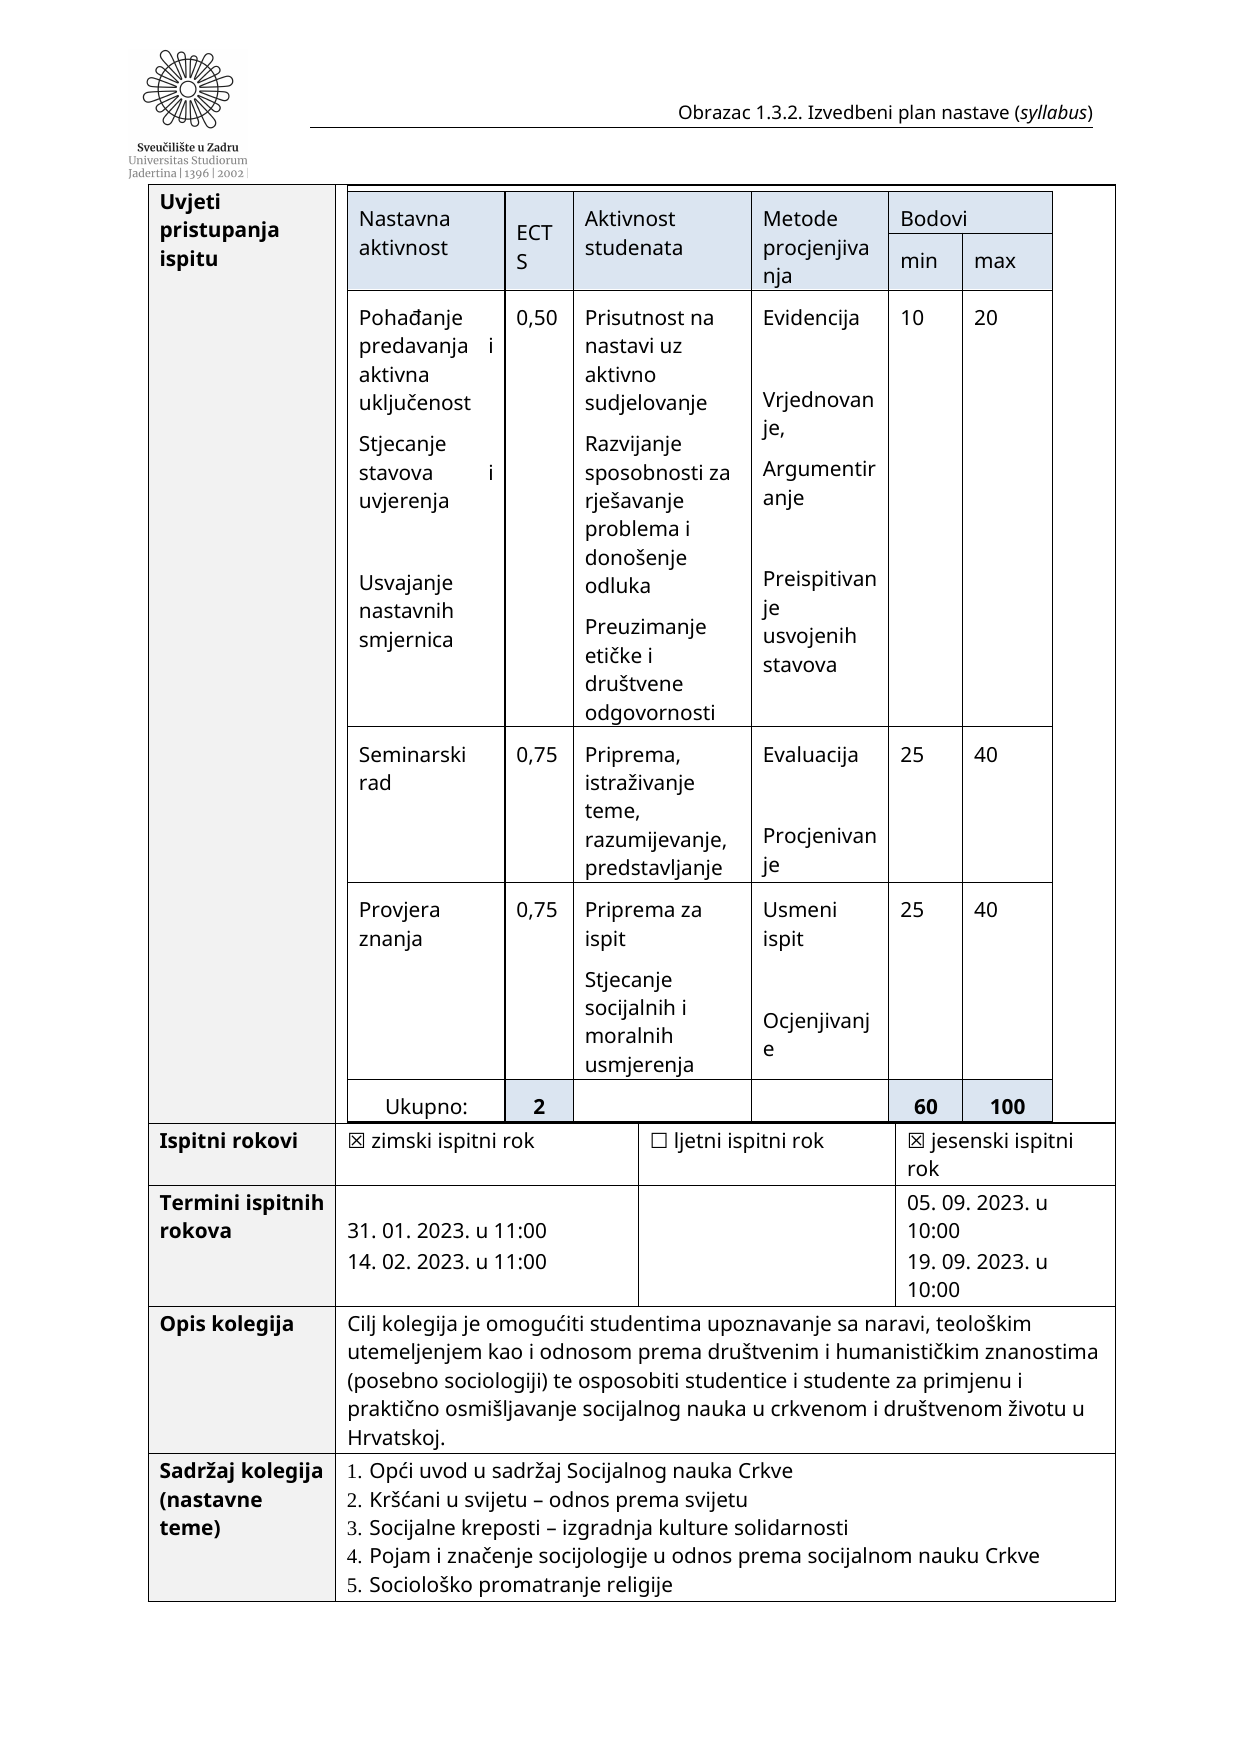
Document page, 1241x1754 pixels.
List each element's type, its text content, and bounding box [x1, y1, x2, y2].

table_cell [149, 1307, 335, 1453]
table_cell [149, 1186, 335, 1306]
table_cell [348, 186, 1115, 1122]
table_cell zimski ispitni rok [336, 1124, 638, 1185]
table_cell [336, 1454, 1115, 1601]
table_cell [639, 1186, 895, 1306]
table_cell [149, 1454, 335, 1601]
table_cell Ispitni rokovi [149, 1124, 335, 1185]
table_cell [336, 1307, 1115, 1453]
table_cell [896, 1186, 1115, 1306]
picture [128, 49, 248, 179]
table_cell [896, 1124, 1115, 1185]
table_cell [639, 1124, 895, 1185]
table_cell [336, 185, 347, 1123]
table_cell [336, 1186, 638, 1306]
table_cell Uvjeti pristupanja ispitu [149, 185, 335, 1123]
